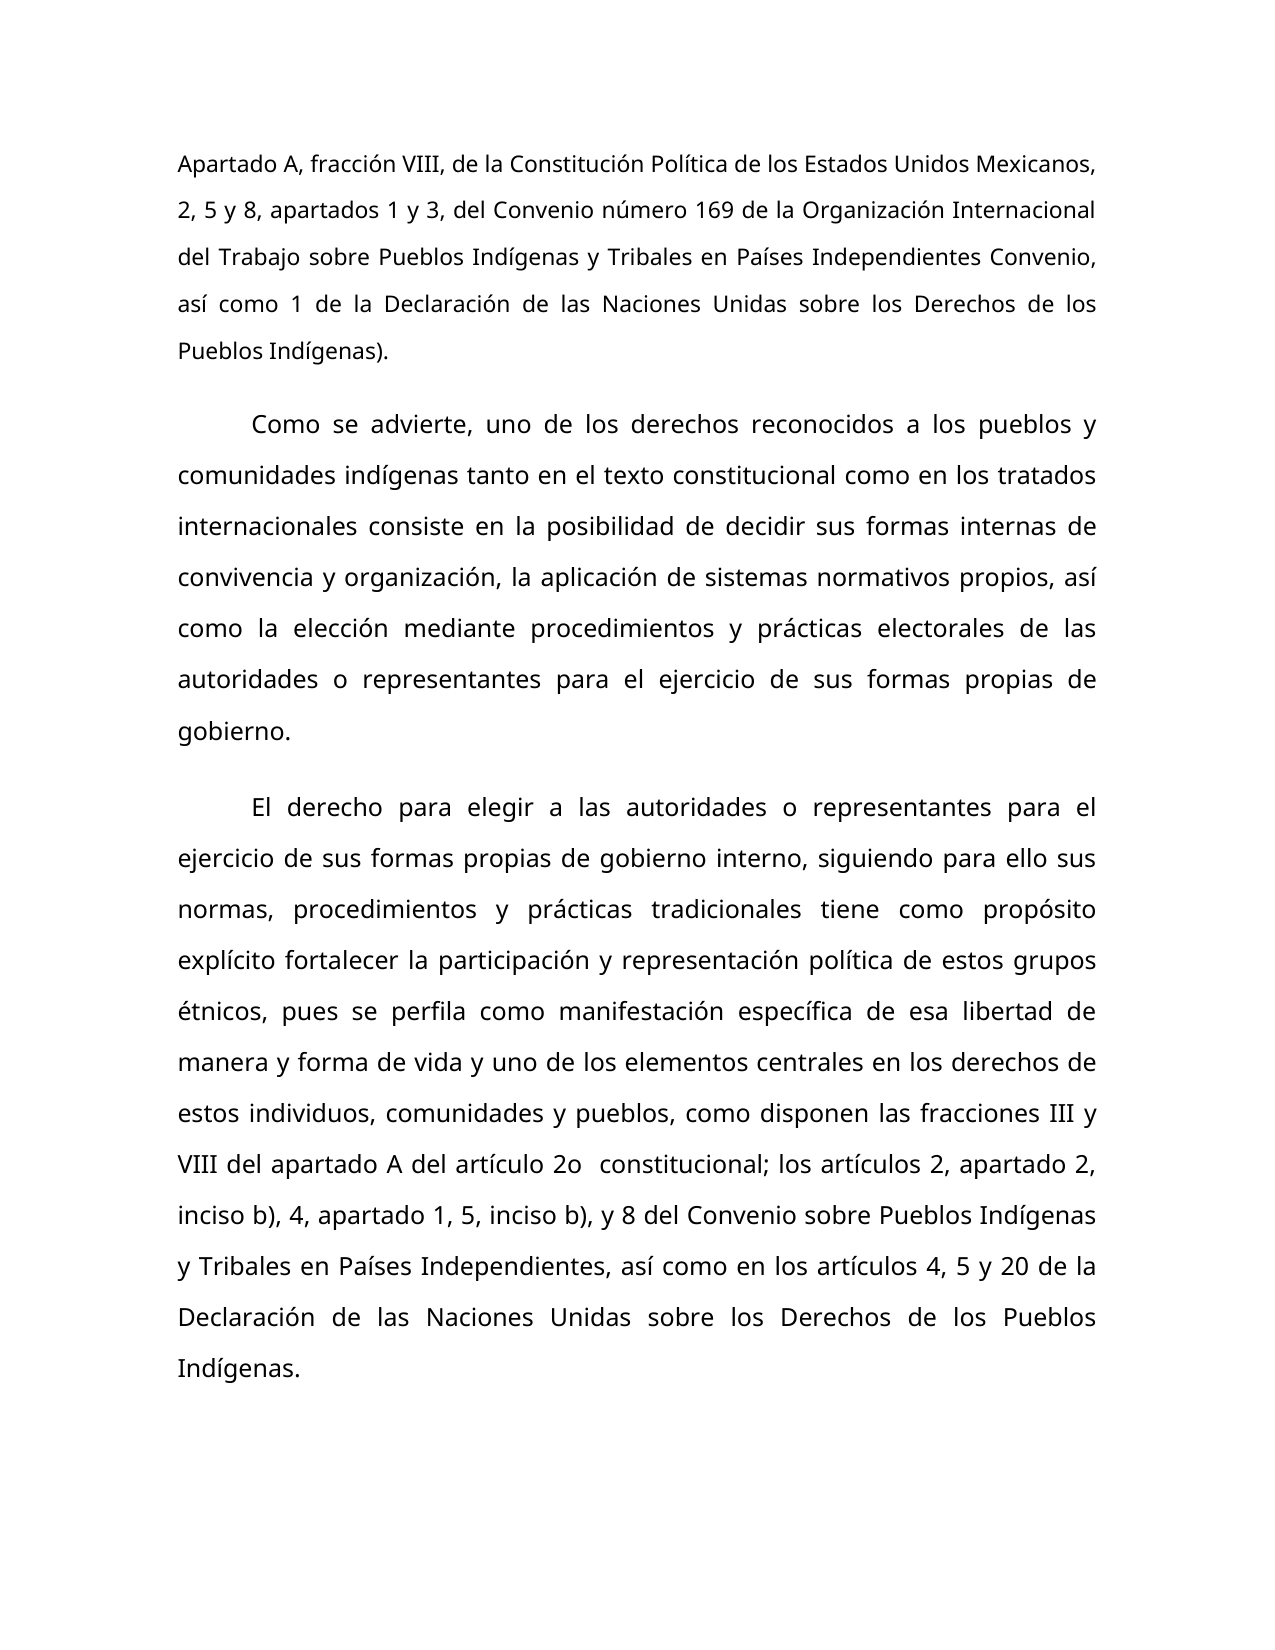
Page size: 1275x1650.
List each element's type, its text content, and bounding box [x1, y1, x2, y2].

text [177, 148, 1098, 366]
text Como se advierte, uno de los derechos reconocidos a los pueblos y comunidades indígenas tanto en el texto constitucional como en los tratados internacionales consiste en la posibilidad de decidir sus formas internas de convivencia y organización, la aplicación de sistemas normativos propios, así como la elección mediante procedimientos y prácticas electorales de las autoridades o representantes para el ejercicio de sus formas propias de gobierno. [177, 407, 1098, 747]
text El derecho para elegir a las autoridades o representantes para el ejercicio de sus formas propias de gobierno interno, siguiendo para ello sus normas, procedimientos y prácticas tradicionales tiene como propósito explícito fortalecer la participación y representación política de estos grupos étnicos, pues se perfila como manifestación específica de esa libertad de manera y forma de vida y uno de los elementos centrales en los derechos de estos individuos, comunidades y pueblos, como disponen las fracciones III y VIII del apartado A del artículo 2o constitucional; los artículos 2, apartado 2, inciso b), 4, apartado 1, 5, inciso b), y 8 del Convenio sobre Pueblos Indígenas y Tribales en Países Independientes, así como en los artículos 4, 5 y 20 de la Declaración de las Naciones Unidas sobre los Derechos de los Pueblos Indígenas. [177, 789, 1098, 1385]
